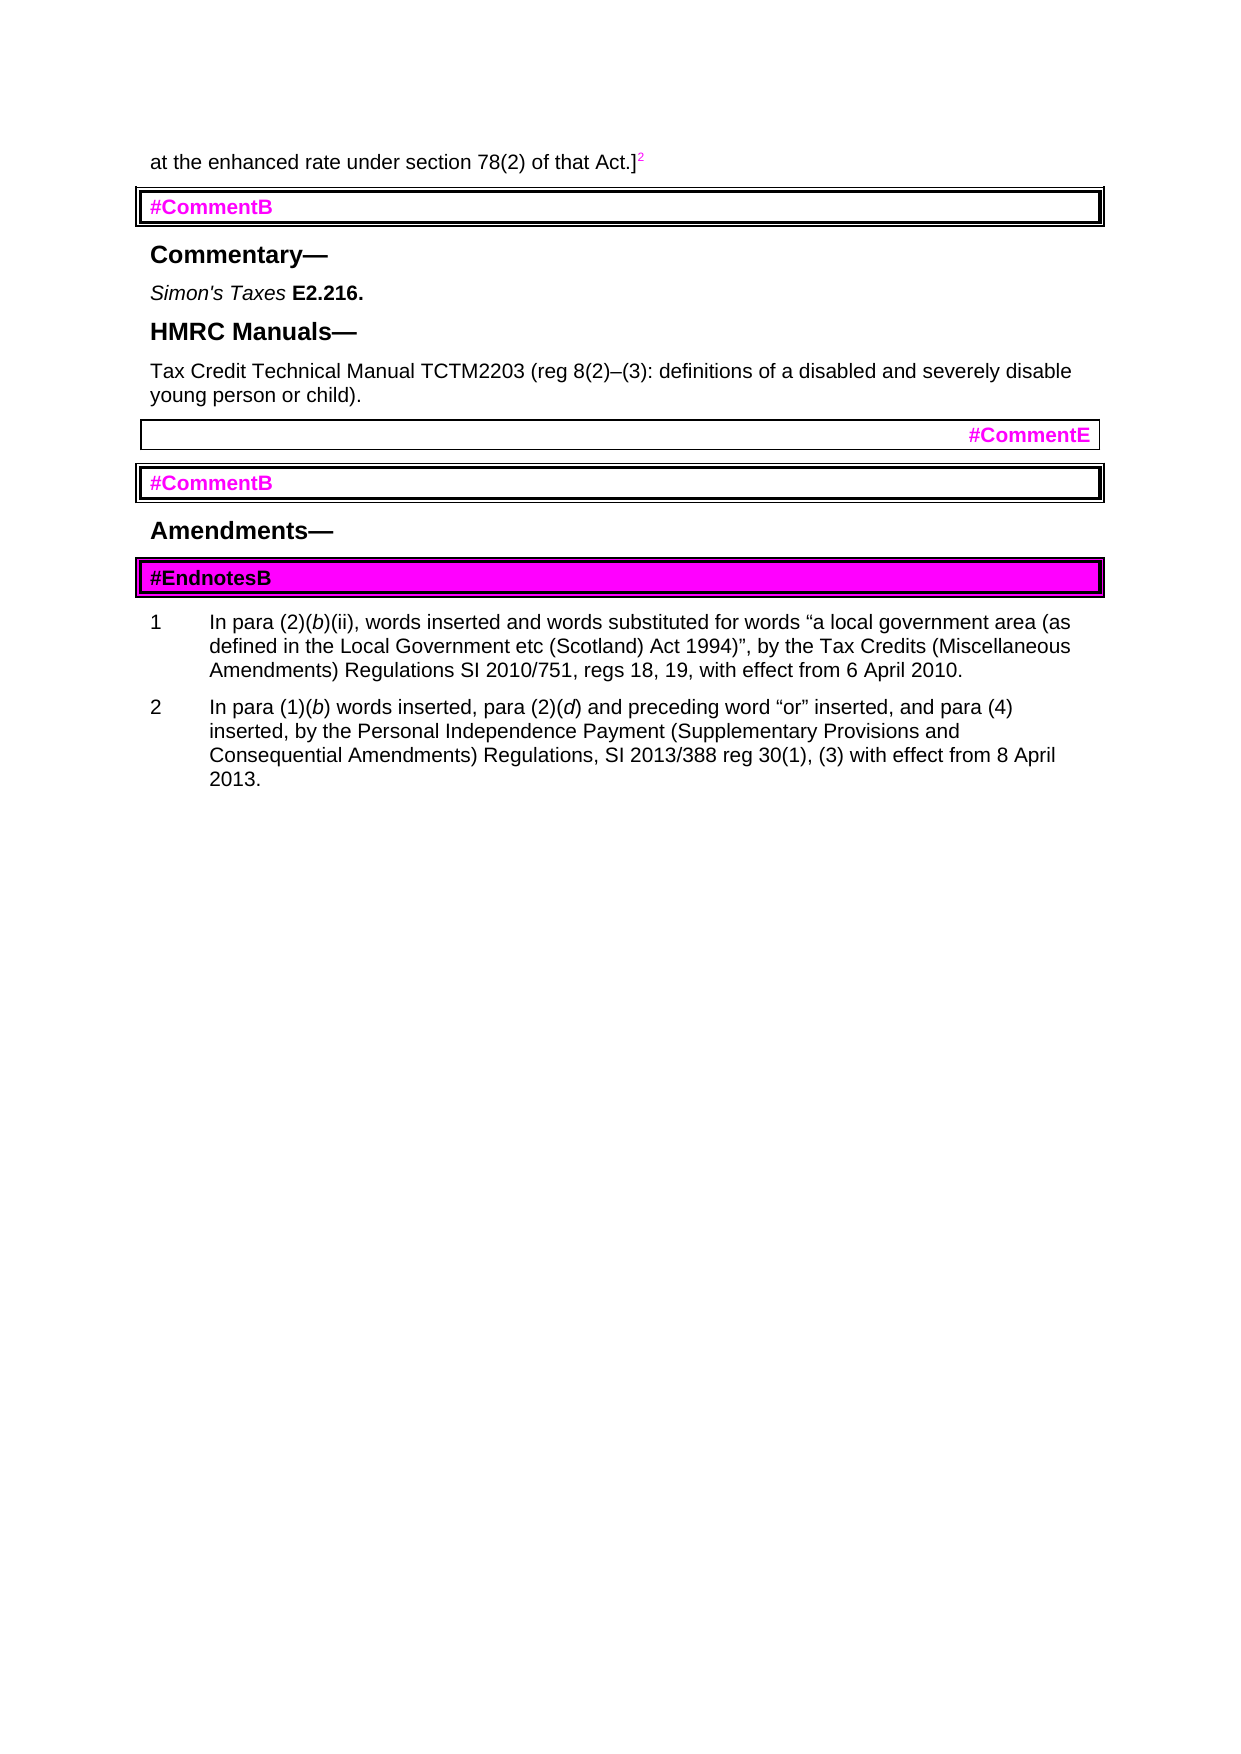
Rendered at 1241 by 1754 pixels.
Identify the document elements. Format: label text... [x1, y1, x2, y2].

text at the enhanced rate under section 78(2) of that Act.]2 [150, 150, 1090, 174]
text #CommentE [142, 421, 1099, 449]
text Commentary— [150, 239, 1090, 268]
text Tax Credit Technical Manual TCTM2203 (reg 8(2)–(3): definitions of a disabled and severely disable young person or child). [150, 358, 1090, 406]
list 2 In para (1)(b) words inserted, para (2)(d) and preceding word “or” inserted, and para (4) inserted, by the Personal Independence Payment (Supplementary Provisions and Consequential Amendments) Regulations, SI 2013/388 reg 30(1), (3) with effect from 8 April 2013. [150, 694, 1090, 790]
text Simon's Taxes E2.216. [150, 281, 1090, 305]
text HMRC Manuals— [150, 317, 1090, 346]
text Amendments— [150, 516, 1090, 544]
list 1 In para (2)(b)(ii), words inserted and words substituted for words “a local government area (as defined in the Local Government etc (Scotland) Act 1994)”, by the Tax Credits (Miscellaneous Amendments) Regulations SI 2010/751, regs 18, 19, with effect from 6 April 2010. [150, 610, 1090, 682]
